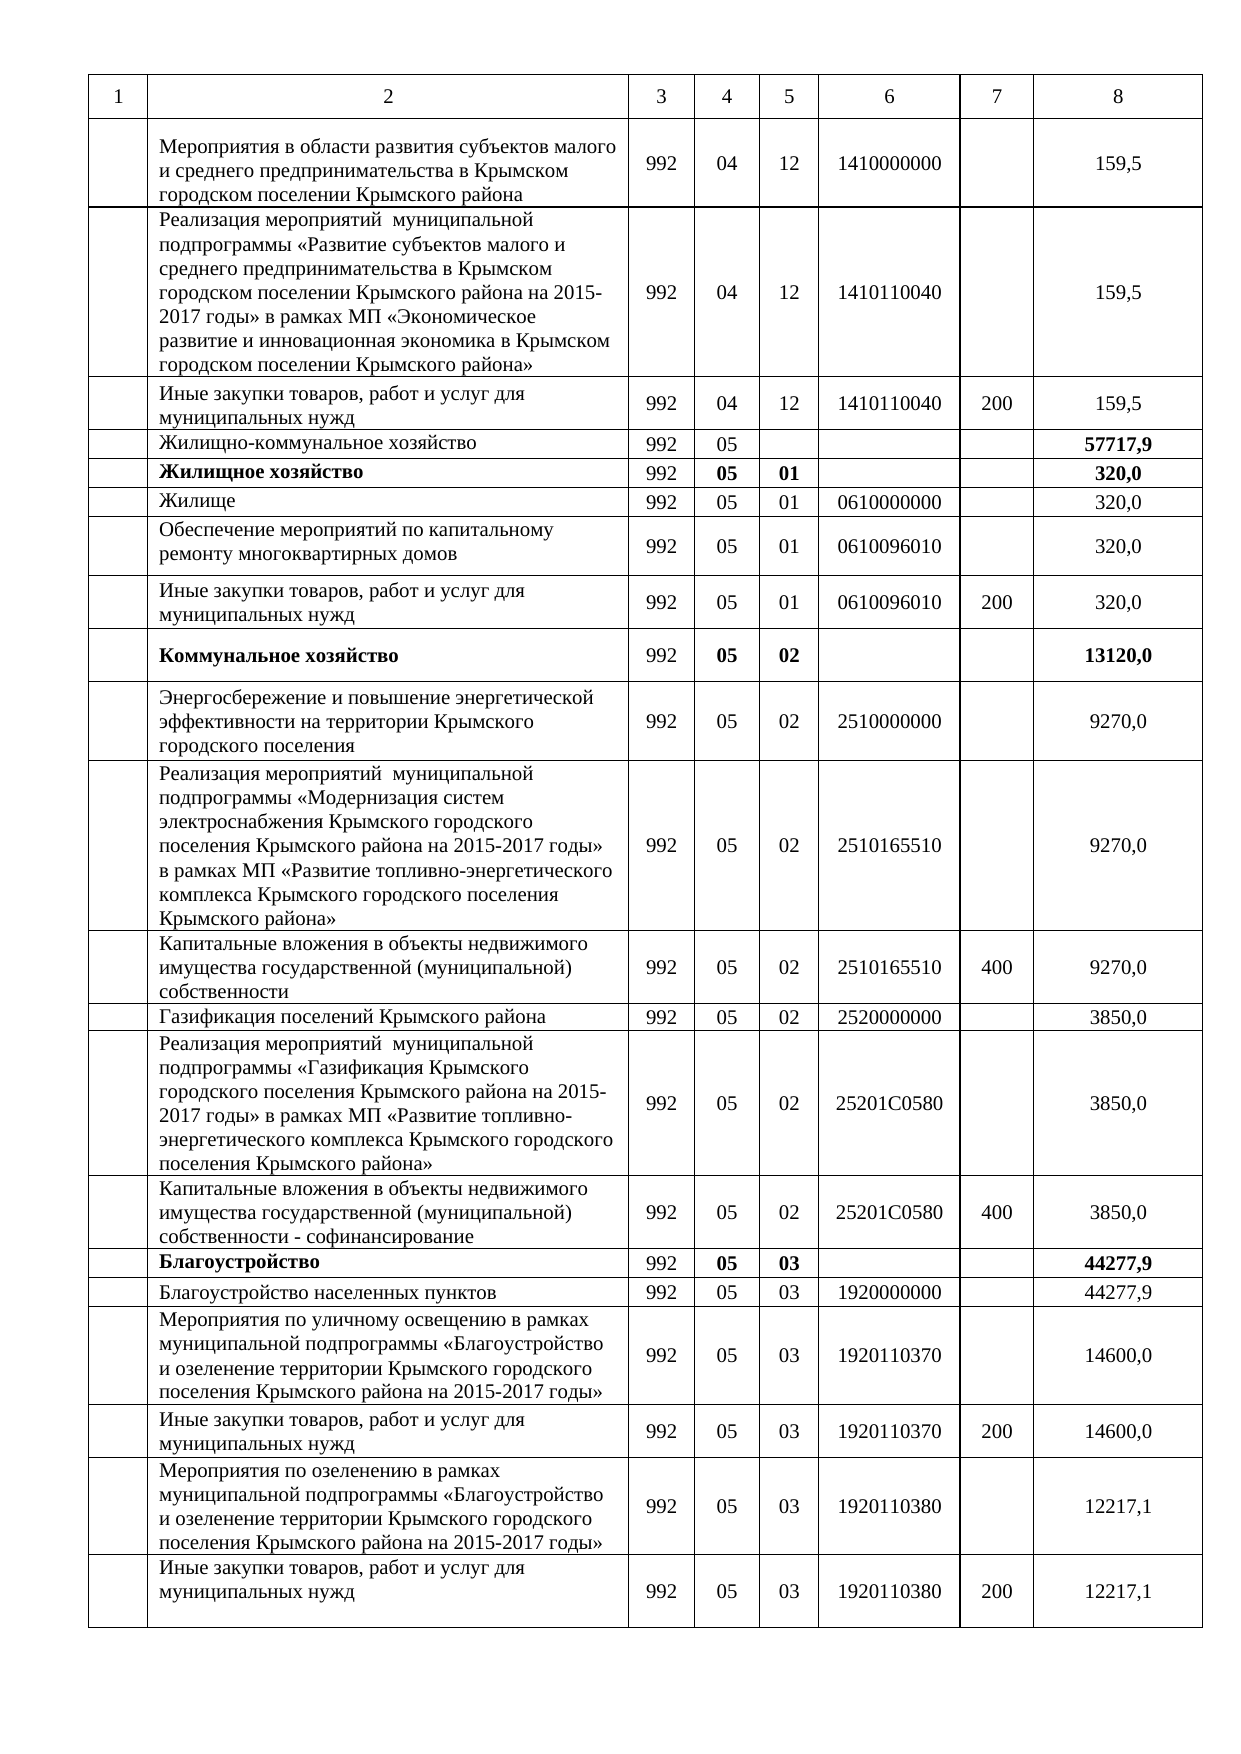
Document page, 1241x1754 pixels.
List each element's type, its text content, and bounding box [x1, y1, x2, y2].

table_cell Иные закупки товаров, работ и услуг для муниципальных нужд [148, 576, 628, 628]
table_cell [89, 576, 147, 628]
table_cell 200 [961, 377, 1033, 429]
table_cell 03 [760, 1458, 818, 1554]
table_cell 03 [760, 1249, 818, 1277]
table_cell 992 [629, 576, 694, 628]
table_cell 25201С0580 [819, 1031, 959, 1175]
table_cell 3 [629, 75, 694, 118]
table_cell 2510165510 [819, 761, 959, 930]
table_cell 1920110370 [819, 1405, 959, 1457]
table_cell 400 [961, 1176, 1033, 1248]
table_cell [961, 1031, 1033, 1175]
table_cell 12 [760, 377, 818, 429]
table_cell Реализация мероприятий муниципальной подпрограммы «Газификация Крымского городского поселения Крымского района на 2015-2017 годы» в рамках МП «Развитие топливно-энергетического комплекса Крымского городского поселения Крымского района» [148, 1031, 628, 1175]
table_cell 04 [695, 208, 759, 376]
table_cell 02 [760, 1004, 818, 1029]
table_cell 05 [695, 1555, 759, 1627]
table_cell 992 [629, 488, 694, 516]
table_cell 05 [695, 1249, 759, 1277]
table_cell 03 [760, 1555, 818, 1627]
table_cell 200 [961, 1405, 1033, 1457]
table_cell 03 [760, 1307, 818, 1403]
table_cell 992 [629, 1176, 694, 1248]
table_cell Жилищно-коммунальное хозяйство [148, 430, 628, 458]
table_cell [89, 1176, 147, 1248]
table_cell 05 [695, 629, 759, 681]
table_cell 4 [695, 75, 759, 118]
table_cell 05 [695, 1458, 759, 1554]
table_cell [961, 1307, 1033, 1403]
table_cell 320,0 [1034, 488, 1202, 516]
table_cell 05 [695, 488, 759, 516]
table_cell 992 [629, 208, 694, 376]
table_cell 05 [695, 1004, 759, 1029]
table_cell 2 [148, 75, 628, 118]
table_cell 1410000000 [819, 119, 959, 206]
table_cell 13120,0 [1034, 629, 1202, 681]
table_cell [961, 517, 1033, 574]
table_cell [961, 629, 1033, 681]
table_cell [89, 459, 147, 487]
table_cell 02 [760, 931, 818, 1003]
table_cell [89, 1307, 147, 1403]
table_cell [89, 430, 147, 458]
table_cell Газификация поселений Крымского района [148, 1004, 628, 1029]
table_cell [89, 1031, 147, 1175]
table_cell 159,5 [1034, 119, 1202, 206]
table_cell 02 [760, 761, 818, 930]
table_cell [961, 1249, 1033, 1277]
table_cell [89, 517, 147, 574]
table_cell 02 [760, 629, 818, 681]
table_cell 320,0 [1034, 576, 1202, 628]
table_cell [961, 459, 1033, 487]
table_cell Мероприятия по озеленению в рамках муниципальной подпрограммы «Благоустройство и озеленение территории Крымского городского поселения Крымского района на 2015-2017 годы» [148, 1458, 628, 1554]
table_cell 3850,0 [1034, 1176, 1202, 1248]
table_cell 05 [695, 1176, 759, 1248]
table_cell [89, 682, 147, 760]
table_cell 12 [760, 208, 818, 376]
table_cell Энергосбережение и повышение энергетической эффективности на территории Крымского городского поселения [148, 682, 628, 760]
table_cell [89, 629, 147, 681]
table_cell 05 [695, 1307, 759, 1403]
table_cell Мероприятия по уличному освещению в рамках муниципальной подпрограммы «Благоустройство и озеленение территории Крымского городского поселения Крымского района на 2015-2017 годы» [148, 1307, 628, 1403]
table_cell [89, 1405, 147, 1457]
table_cell 05 [695, 761, 759, 930]
table_cell [89, 1004, 147, 1029]
table_cell 0610000000 [819, 488, 959, 516]
table_cell 01 [760, 576, 818, 628]
table_cell 320,0 [1034, 517, 1202, 574]
table_cell 992 [629, 430, 694, 458]
table_cell [89, 208, 147, 376]
table_cell 9270,0 [1034, 931, 1202, 1003]
table_cell [89, 119, 147, 206]
table_cell 1920110380 [819, 1555, 959, 1627]
table_cell 6 [819, 75, 959, 118]
table_cell 0610096010 [819, 517, 959, 574]
table_cell [819, 459, 959, 487]
table_cell 992 [629, 1004, 694, 1029]
table_cell 2520000000 [819, 1004, 959, 1029]
table_cell [961, 488, 1033, 516]
table_cell [89, 377, 147, 429]
table_cell 0610096010 [819, 576, 959, 628]
table_cell [961, 1004, 1033, 1029]
table_cell [89, 1249, 147, 1277]
table_cell [961, 430, 1033, 458]
table_cell 04 [695, 377, 759, 429]
table_cell Благоустройство населенных пунктов [148, 1278, 628, 1306]
table_cell 7 [961, 75, 1033, 118]
table_cell 05 [695, 682, 759, 760]
table_cell [961, 761, 1033, 930]
table_cell 2510000000 [819, 682, 959, 760]
table_cell 992 [629, 517, 694, 574]
table_cell 25201С0580 [819, 1176, 959, 1248]
table_cell Капитальные вложения в объекты недвижимого имущества государственной (муниципальной) собственности - софинансирование [148, 1176, 628, 1248]
table_cell 12 [760, 119, 818, 206]
table_cell 992 [629, 377, 694, 429]
table_cell 03 [760, 1405, 818, 1457]
table_cell [760, 430, 818, 458]
table_cell 05 [695, 517, 759, 574]
table_cell 12217,1 [1034, 1555, 1202, 1627]
table_cell 05 [695, 1405, 759, 1457]
table_cell 992 [629, 1307, 694, 1403]
table_cell 1410110040 [819, 208, 959, 376]
table_cell 159,5 [1034, 377, 1202, 429]
table_cell 05 [695, 459, 759, 487]
table_cell 1 [89, 75, 147, 118]
table_cell [89, 1278, 147, 1306]
table_cell 992 [629, 931, 694, 1003]
table_cell 14600,0 [1034, 1405, 1202, 1457]
table_cell [961, 119, 1033, 206]
table_cell 8 [1034, 75, 1202, 118]
table_cell [819, 430, 959, 458]
table_cell 3850,0 [1034, 1004, 1202, 1029]
table_cell Благоустройство [148, 1249, 628, 1277]
table_cell 14600,0 [1034, 1307, 1202, 1403]
table_cell 1920110370 [819, 1307, 959, 1403]
table_cell Обеспечение мероприятий по капитальному ремонту многоквартирных домов [148, 517, 628, 574]
table_cell Жилищное хозяйство [148, 459, 628, 487]
table_cell [89, 1555, 147, 1627]
table_cell 200 [961, 1555, 1033, 1627]
table_cell 02 [760, 682, 818, 760]
table_cell 05 [695, 1031, 759, 1175]
table_cell 03 [760, 1278, 818, 1306]
table_cell 992 [629, 1458, 694, 1554]
table_cell 992 [629, 1555, 694, 1627]
table_cell 992 [629, 1405, 694, 1457]
table_cell [819, 1249, 959, 1277]
table_cell Капитальные вложения в объекты недвижимого имущества государственной (муниципальной) собственности [148, 931, 628, 1003]
table_cell Коммунальное хозяйство [148, 629, 628, 681]
table_cell 992 [629, 1031, 694, 1175]
table_cell 992 [629, 119, 694, 206]
table_cell [89, 1458, 147, 1554]
table_cell 992 [629, 761, 694, 930]
table_cell [89, 761, 147, 930]
table_cell 1410110040 [819, 377, 959, 429]
table_cell 992 [629, 1249, 694, 1277]
table_cell 159,5 [1034, 208, 1202, 376]
table_cell 992 [629, 1278, 694, 1306]
table_cell 02 [760, 1176, 818, 1248]
table_cell 3850,0 [1034, 1031, 1202, 1175]
table_cell 05 [695, 430, 759, 458]
table_cell 320,0 [1034, 459, 1202, 487]
table_cell 9270,0 [1034, 761, 1202, 930]
table_cell 05 [695, 931, 759, 1003]
table_cell 05 [695, 1278, 759, 1306]
table_cell 12217,1 [1034, 1458, 1202, 1554]
table_cell 01 [760, 488, 818, 516]
table_cell Реализация мероприятий муниципальной подпрограммы «Модернизация систем электроснабжения Крымского городского поселения Крымского района на 2015-2017 годы» в рамках МП «Развитие топливно-энергетического комплекса Крымского городского поселения Крымского района» [148, 761, 628, 930]
table_cell Иные закупки товаров, работ и услуг для муниципальных нужд [148, 1405, 628, 1457]
table_cell 5 [760, 75, 818, 118]
table_cell 992 [629, 459, 694, 487]
table_cell [89, 931, 147, 1003]
table_cell 44277,9 [1034, 1278, 1202, 1306]
table_cell [961, 1278, 1033, 1306]
table_cell 2510165510 [819, 931, 959, 1003]
table_cell 05 [695, 576, 759, 628]
table_cell 1920000000 [819, 1278, 959, 1306]
table_cell 02 [760, 1031, 818, 1175]
table_cell 1920110380 [819, 1458, 959, 1554]
table_cell 400 [961, 931, 1033, 1003]
table_cell 992 [629, 682, 694, 760]
table_cell 200 [961, 576, 1033, 628]
table_cell [961, 682, 1033, 760]
table_cell 01 [760, 459, 818, 487]
table_cell [819, 629, 959, 681]
table_cell 44277,9 [1034, 1249, 1202, 1277]
table_cell [961, 1458, 1033, 1554]
table_cell [961, 208, 1033, 376]
table_cell [89, 488, 147, 516]
table_cell 9270,0 [1034, 682, 1202, 760]
table_cell 992 [629, 629, 694, 681]
table_cell Реализация мероприятий муниципальной подпрограммы «Развитие субъектов малого и среднего предпринимательства в Крымском городском поселении Крымского района на 2015-2017 годы» в рамках МП «Экономическое развитие и инновационная экономика в Крымском городском поселении Крымского района» [148, 208, 628, 376]
table_cell Мероприятия в области развития субъектов малого и среднего предпринимательства в Крымском городском поселении Крымского района [148, 119, 628, 206]
table_cell Иные закупки товаров, работ и услуг для муниципальных нужд [148, 1555, 628, 1627]
table_cell Иные закупки товаров, работ и услуг для муниципальных нужд [148, 377, 628, 429]
table_cell 01 [760, 517, 818, 574]
table_cell Жилище [148, 488, 628, 516]
table_cell 57717,9 [1034, 430, 1202, 458]
table_cell 04 [695, 119, 759, 206]
